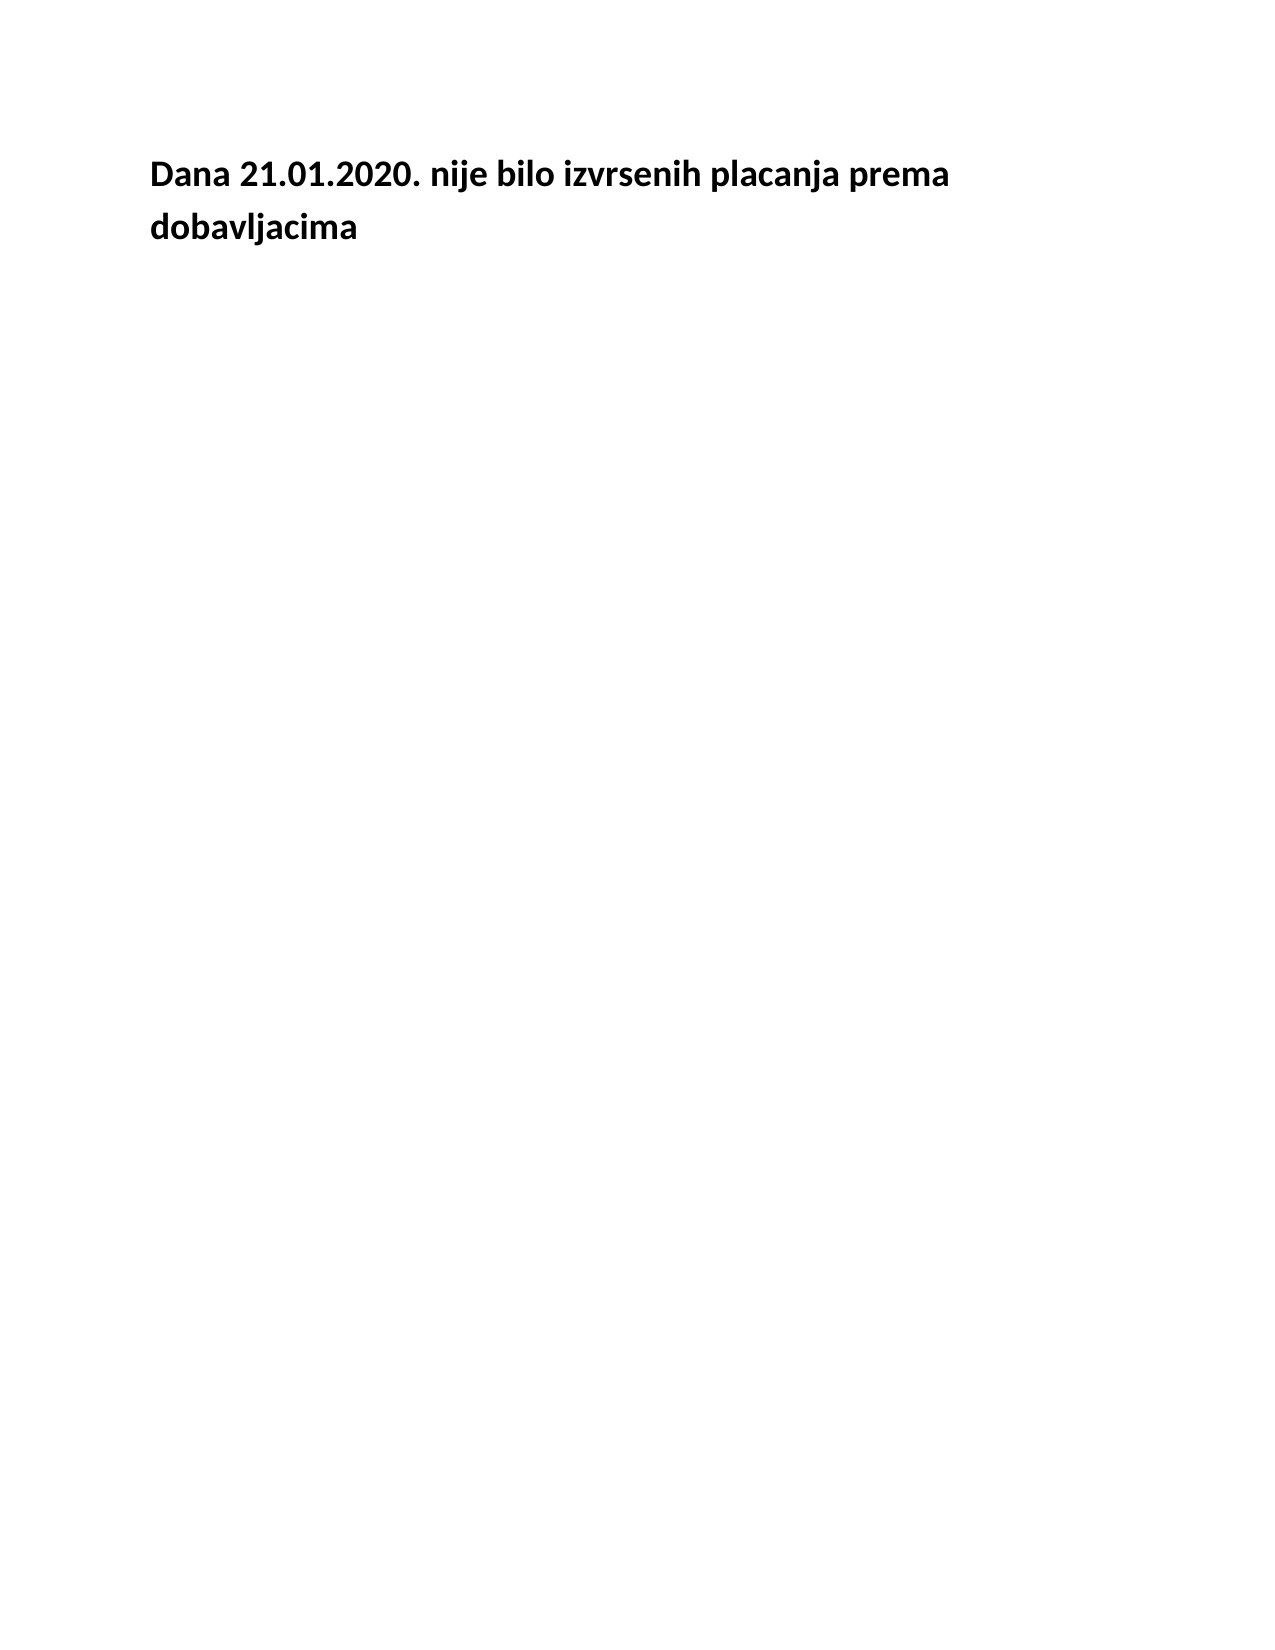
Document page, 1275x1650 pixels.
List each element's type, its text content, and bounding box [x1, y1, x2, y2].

text Dana 21.01.2020. nije bilo izvrsenih placanja prema dobavljacima [150, 150, 1125, 248]
